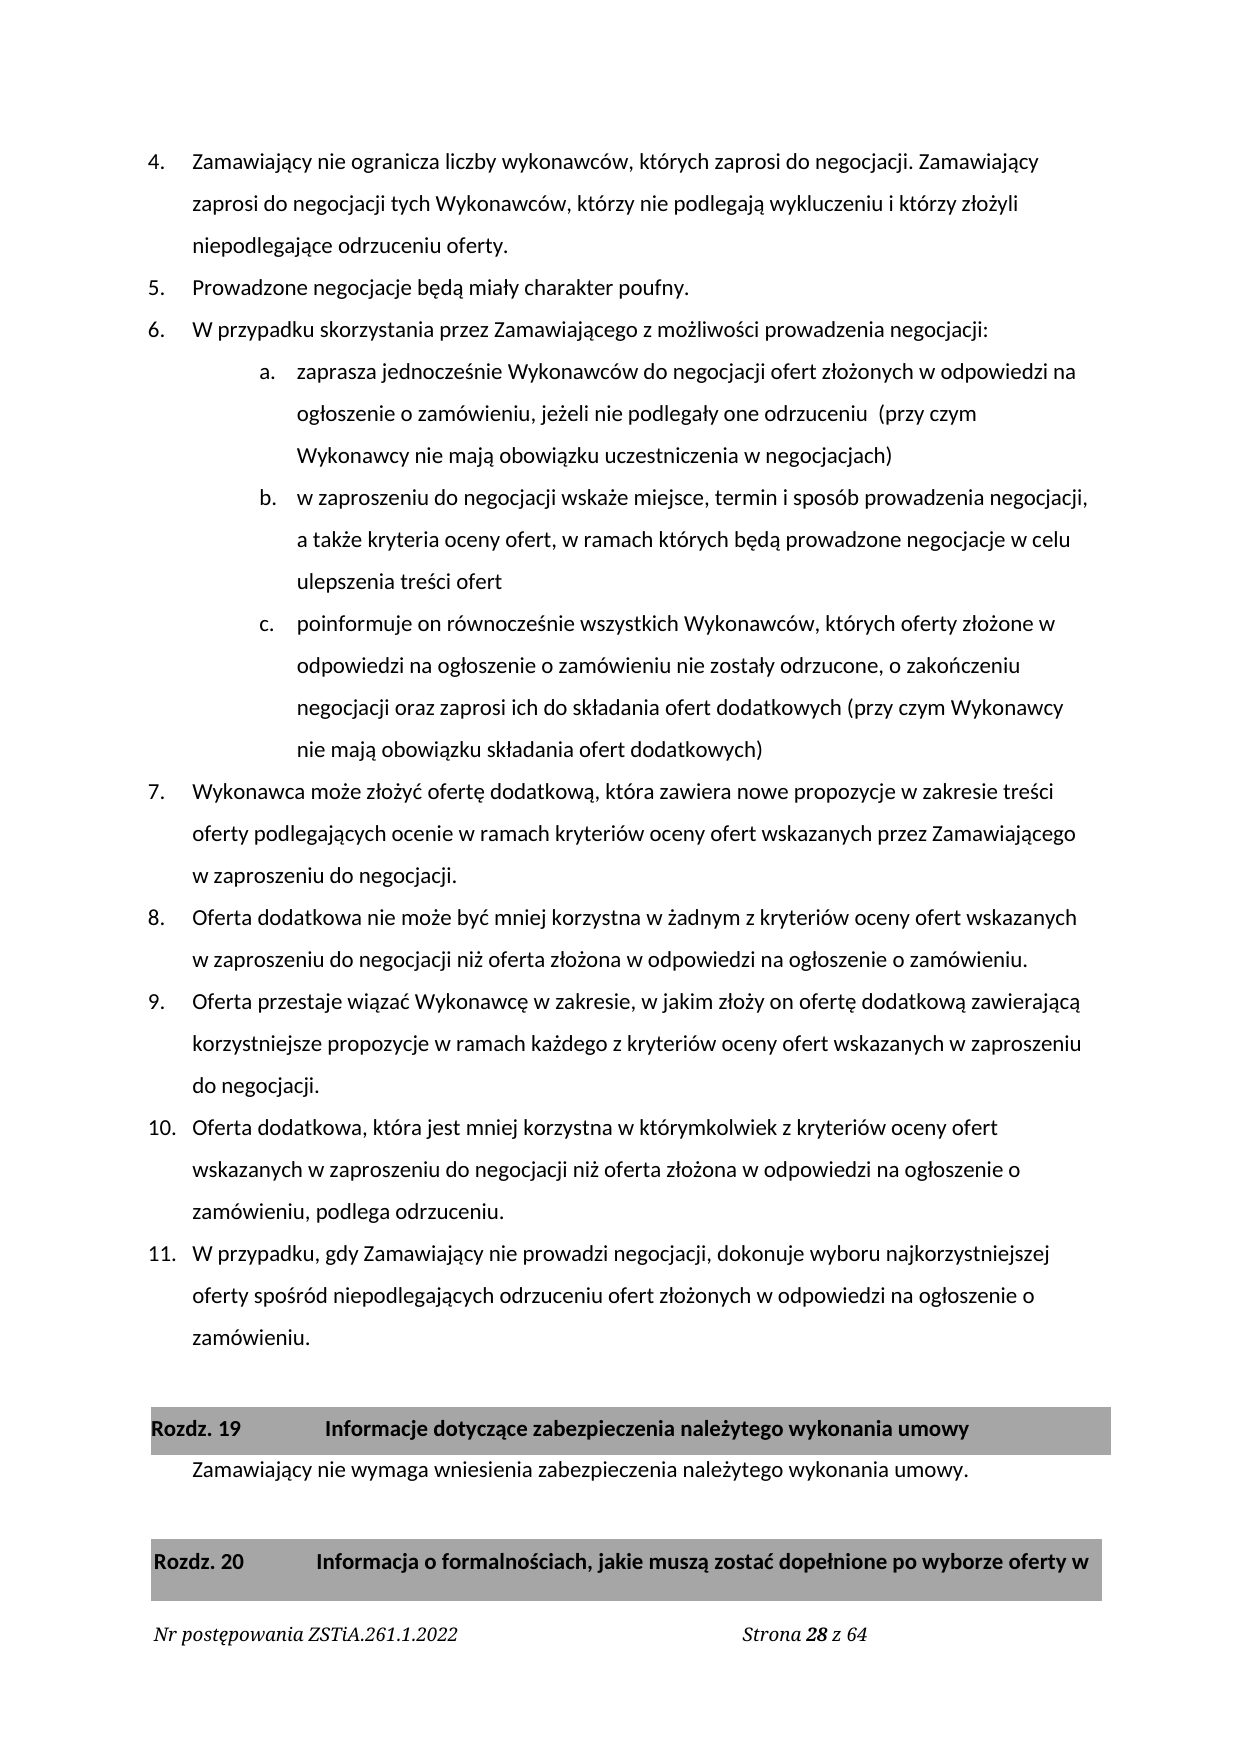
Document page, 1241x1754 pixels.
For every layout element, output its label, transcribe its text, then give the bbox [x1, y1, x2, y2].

list W przypadku skorzystania przez Zamawiającego z możliwości prowadzenia negocjacji: [148, 315, 1093, 343]
table_header Rozdz. 20 [151, 1539, 316, 1601]
table_header Informacje dotyczące zabezpieczenia należytego wykonania umowy [325, 1407, 1111, 1455]
table_header [316, 1407, 325, 1455]
list Zamawiający nie ogranicza liczby wykonawców, których zaprosi do negocjacji. Zamawiający zaprosi do negocjacji tych Wykonawców, którzy nie podlegają wykluczeniu i którzy złożyli niepodlegające odrzuceniu oferty. [148, 147, 1093, 259]
list poinformuje on równocześnie wszystkich Wykonawców, których oferty złożone w odpowiedzi na ogłoszenie o zamówieniu nie zostały odrzucone, o zakończeniu negocjacji oraz zaprosi ich do składania ofert dodatkowych (przy czym Wykonawcy nie mają obowiązku składania ofert dodatkowych) [259, 609, 1093, 763]
list w zaproszeniu do negocjacji wskaże miejsce, termin i sposób prowadzenia negocjacji, a także kryteria oceny ofert, w ramach których będą prowadzone negocjacje w celu ulepszenia treści ofert [259, 483, 1093, 595]
list Oferta dodatkowa, która jest mniej korzystna w którymkolwiek z kryteriów oceny ofert wskazanych w zaproszeniu do negocjacji niż oferta złożona w odpowiedzi na ogłoszenie o zamówieniu, podlega odrzuceniu. [148, 1113, 1093, 1225]
list zaprasza jednocześnie Wykonawców do negocjacji ofert złożonych w odpowiedzi na ogłoszenie o zamówieniu, jeżeli nie podlegały one odrzuceniu (przy czym Wykonawcy nie mają obowiązku uczestniczenia w negocjacjach) [259, 357, 1093, 469]
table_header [316, 1539, 1102, 1601]
table_header Rozdz. 19 [151, 1407, 316, 1455]
list Oferta przestaje wiązać Wykonawcę w zakresie, w jakim złoży on ofertę dodatkową zawierającą korzystniejsze propozycje w ramach każdego z kryteriów oceny ofert wskazanych w zaproszeniu do negocjacji. [148, 987, 1093, 1099]
list Wykonawca może złożyć ofertę dodatkową, która zawiera nowe propozycje w zakresie treści oferty podlegających ocenie w ramach kryteriów oceny ofert wskazanych przez Zamawiającego w zaproszeniu do negocjacji. [148, 777, 1093, 889]
list Oferta dodatkowa nie może być mniej korzystna w żadnym z kryteriów oceny ofert wskazanych w zaproszeniu do negocjacji niż oferta złożona w odpowiedzi na ogłoszenie o zamówieniu. [148, 903, 1093, 973]
list Prowadzone negocjacje będą miały charakter poufny. [148, 273, 1093, 301]
list W przypadku, gdy Zamawiający nie prowadzi negocjacji, dokonuje wyboru najkorzystniejszej oferty spośród niepodlegających odrzuceniu ofert złożonych w odpowiedzi na ogłoszenie o zamówieniu. [148, 1239, 1093, 1351]
text Zamawiający nie wymaga wniesienia zabezpieczenia należytego wykonania umowy. [192, 1455, 1093, 1483]
